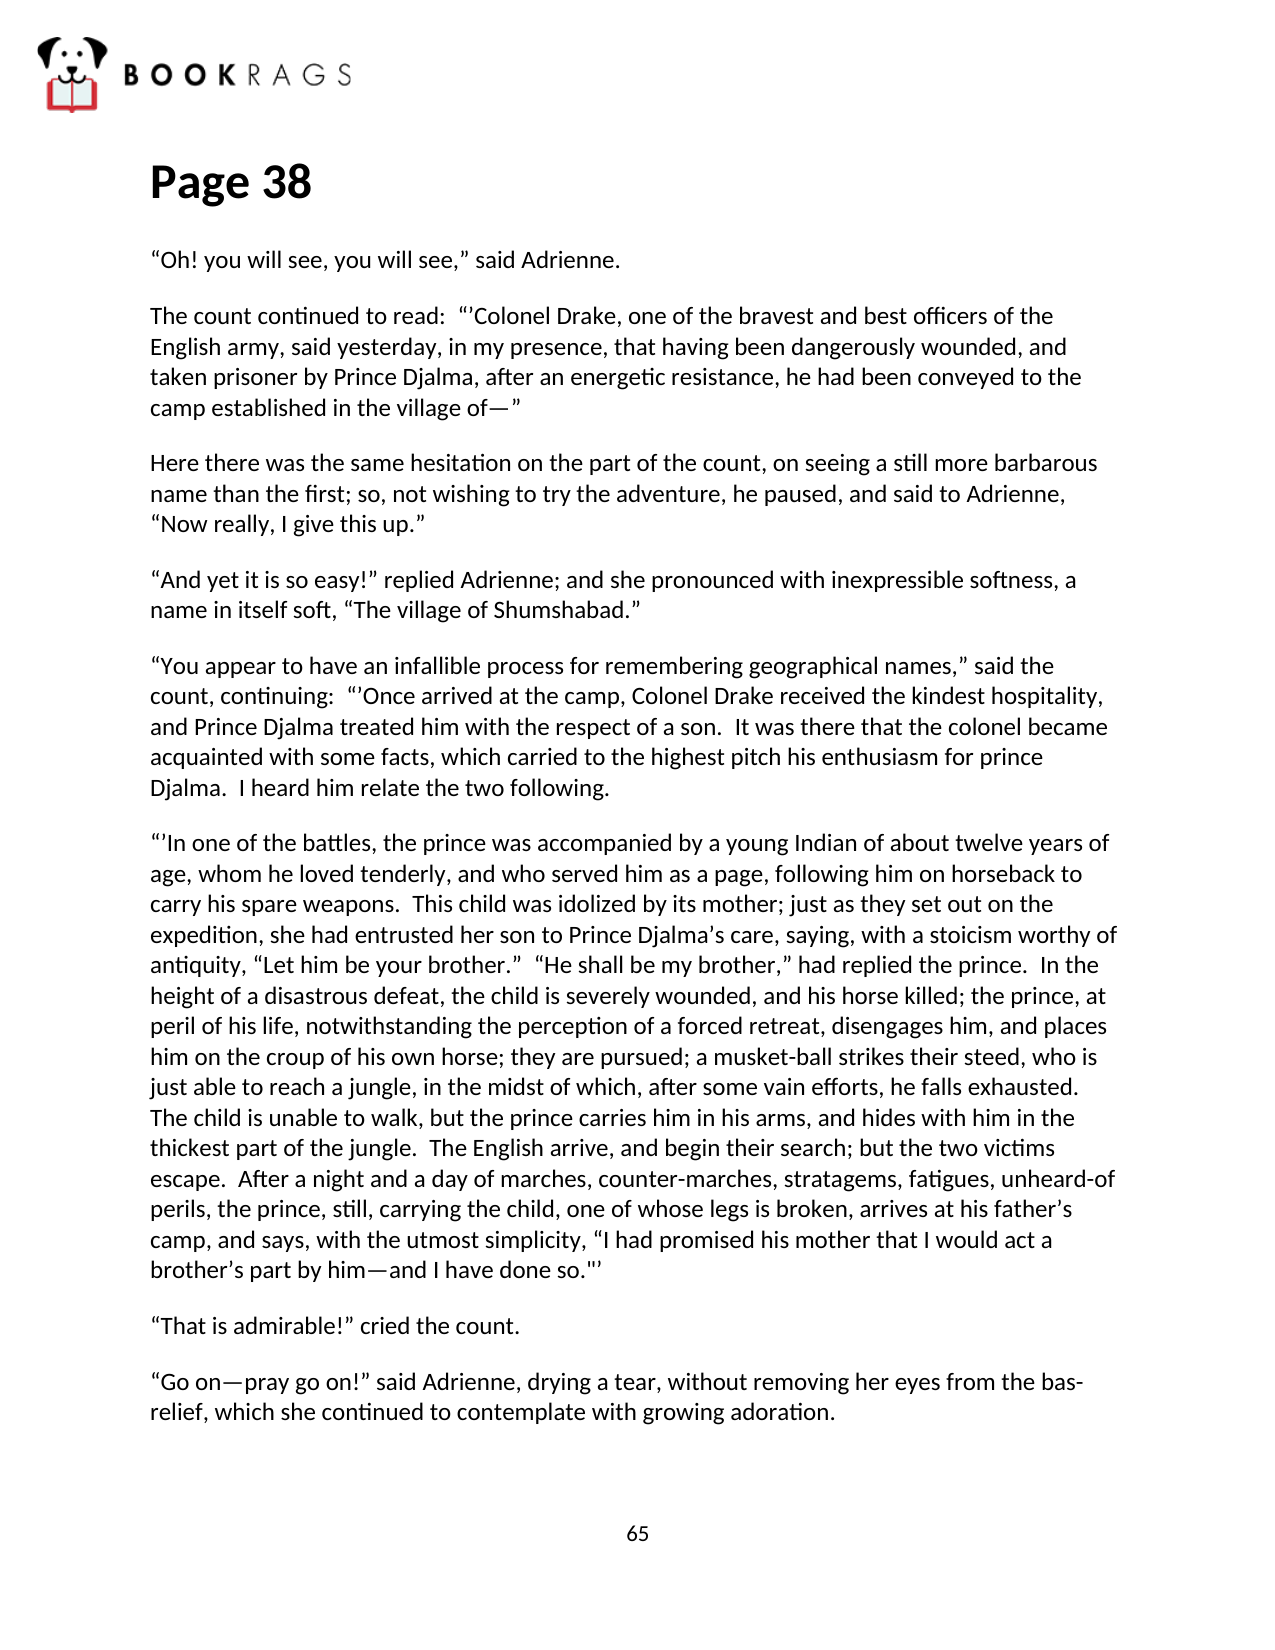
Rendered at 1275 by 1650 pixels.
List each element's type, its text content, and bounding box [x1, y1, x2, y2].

text “’In one of the battles, the prince was accompanied by a young Indian of about twelve years of age, whom he loved tenderly, and who served him as a page, following him on horseback to carry his spare weapons. This child was idolized by its mother; just as they set out on the expedition, she had entrusted her son to Prince Djalma’s care, saying, with a stoicism worthy of antiquity, “Let him be your brother.” “He shall be my brother,” had replied the prince. In the height of a disastrous defeat, the child is severely wounded, and his horse killed; the prince, at peril of his life, notwithstanding the perception of a forced retreat, disengages him, and places him on the croup of his own horse; they are pursued; a musket-ball strikes their steed, who is just able to reach a jungle, in the midst of which, after some vain efforts, he falls exhausted. The child is unable to walk, but the prince carries him in his arms, and hides with him in the thickest part of the jungle. The English arrive, and begin their search; but the two victims escape. After a night and a day of marches, counter-marches, stratagems, fatigues, unheard-of perils, the prince, still, carrying the child, one of whose legs is broken, arrives at his father’s camp, and says, with the utmost simplicity, “I had promised his mother that I would act a brother’s part by him—­and I have done so."’ [150, 827, 1125, 1285]
text Here there was the same hesitation on the part of the count, on seeing a still more barbarous name than the first; so, not wishing to try the adventure, he paused, and said to Adrienne, “Now really, I give this up.” [150, 447, 1125, 539]
text “Go on—­pray go on!” said Adrienne, drying a tear, without removing her eyes from the bas-relief, which she continued to contemplate with growing adoration. [150, 1366, 1125, 1427]
text “You appear to have an infallible process for remembering geographical names,” said the count, continuing: “’Once arrived at the camp, Colonel Drake received the kindest hospitality, and Prince Djalma treated him with the respect of a son. It was there that the colonel became acquainted with some facts, which carried to the highest pitch his enthusiasm for prince Djalma. I heard him relate the two following. [150, 650, 1125, 802]
text “That is admirable!” cried the count. [150, 1310, 1125, 1341]
text The count continued to read: “’Colonel Drake, one of the bravest and best officers of the English army, said yesterday, in my presence, that having been dangerously wounded, and taken prisoner by Prince Djalma, after an energetic resistance, he had been conveyed to the camp established in the village of—­” [150, 300, 1125, 422]
text Page 38 [150, 150, 1125, 211]
text “And yet it is so easy!” replied Adrienne; and she pronounced with inexpressible softness, a name in itself soft, “The village of Shumshabad.” [150, 564, 1125, 625]
text “Oh! you will see, you will see,” said Adrienne. [150, 244, 1125, 275]
picture [37, 37, 351, 113]
